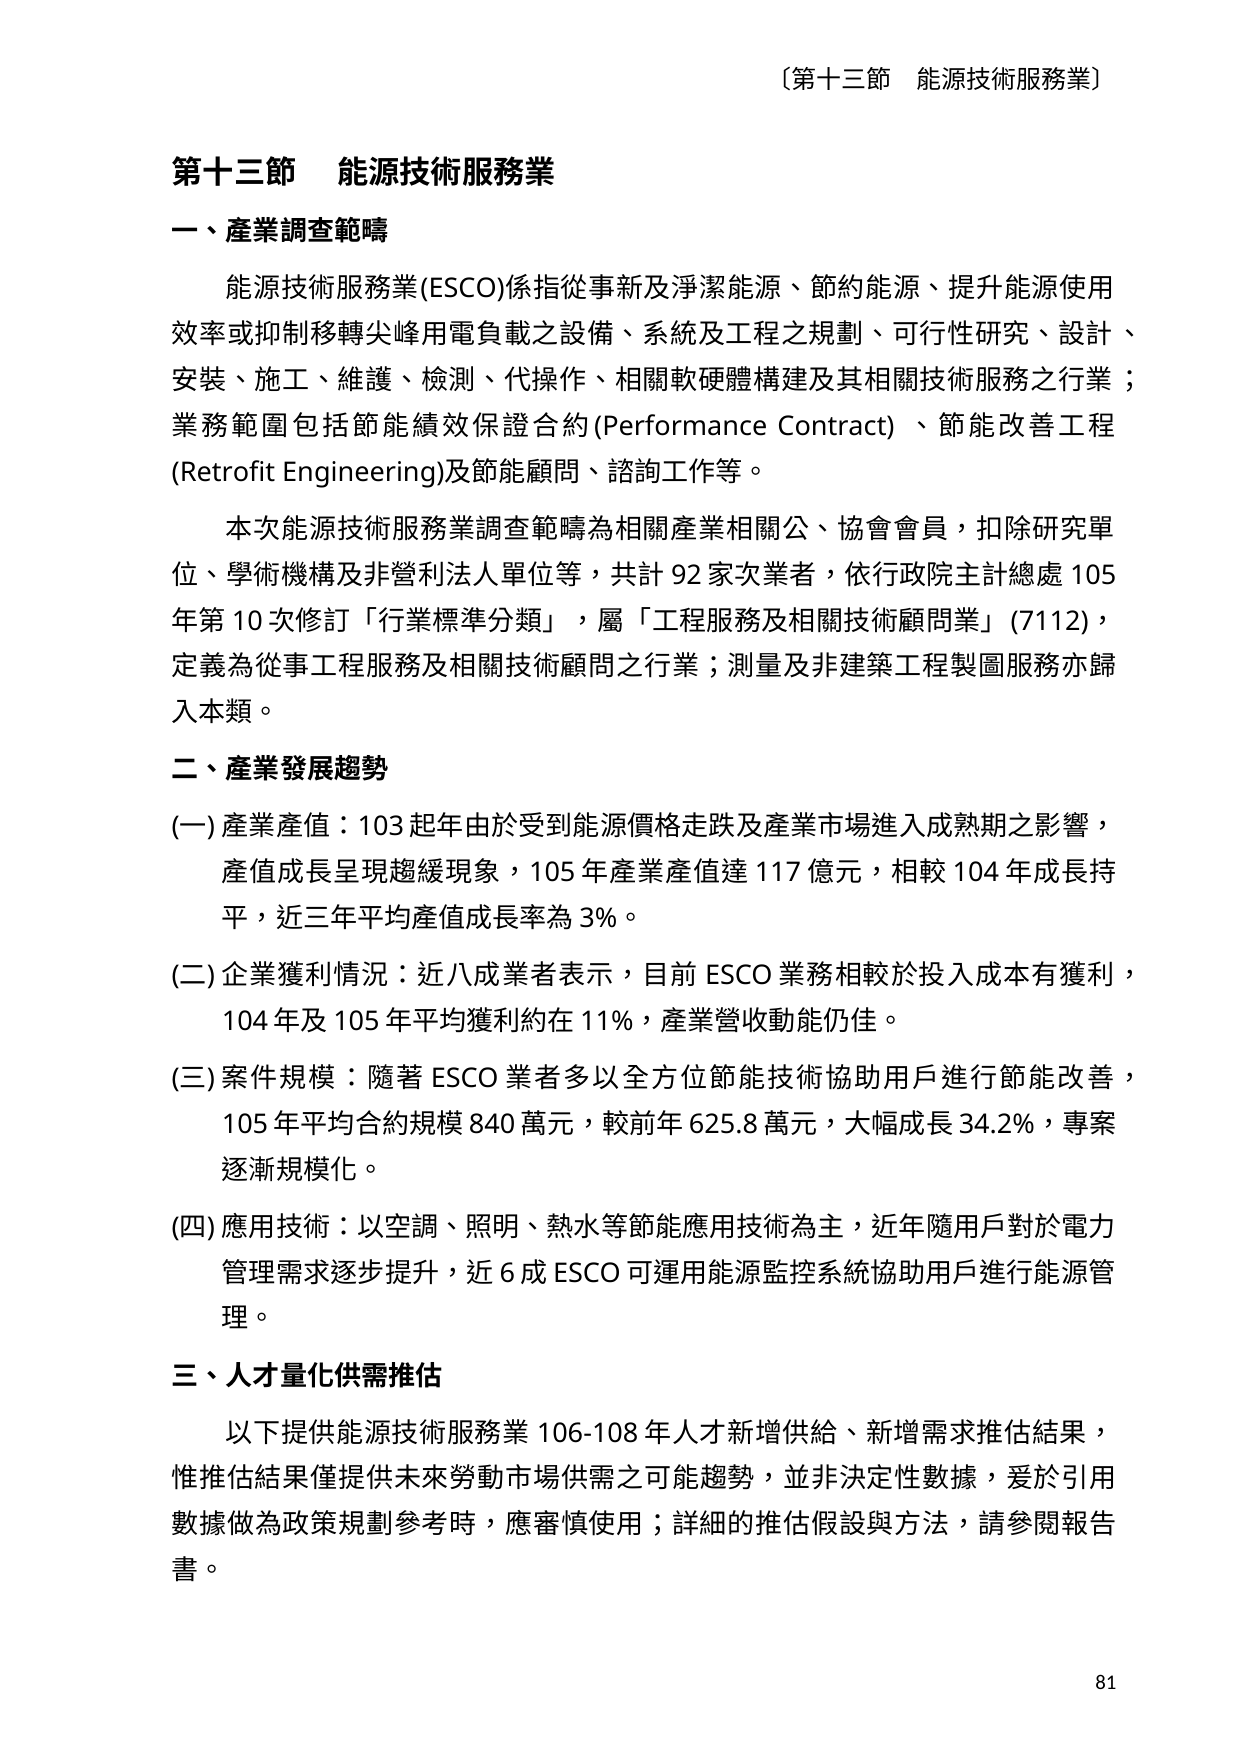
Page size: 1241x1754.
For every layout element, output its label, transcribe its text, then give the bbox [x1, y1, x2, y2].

list 企業獲利情況：近八成業者表示，目前ESCO業務相較於投入成本有獲利，104年及105年平均獲利約在11%，產業營收動能仍佳。 [171, 948, 1116, 1039]
text 三、人才量化供需推估 [171, 1348, 1116, 1394]
text 以下提供能源技術服務業106-108年人才新增供給、新增需求推估結果，惟推估結果僅提供未來勞動市場供需之可能趨勢，並非決定性數據，爰於引用數據做為政策規劃參考時，應審慎使用；詳細的推估假設與方法，請參閱報告書。 [171, 1405, 1116, 1589]
text 二、產業發展趨勢 [171, 742, 1116, 788]
text 本次能源技術服務業調查範疇為相關產業相關公、協會會員，扣除研究單位、學術機構及非營利法人單位等，共計92家次業者，依行政院主計總處105年第10次修訂「行業標準分類」，屬「工程服務及相關技術顧問業」(7112)，定義為從事工程服務及相關技術顧問之行業；測量及非建築工程製圖服務亦歸入本類。 [171, 502, 1116, 731]
text 一、產業調查範疇 [171, 204, 1116, 250]
list 應用技術：以空調、照明、熱水等節能應用技術為主，近年隨用戶對於電力管理需求逐步提升，近6成ESCO可運用能源監控系統協助用戶進行能源管理。 [171, 1199, 1116, 1337]
text 能源技術服務業(ESCO)係指從事新及淨潔能源、節約能源、提升能源使用效率或抑制移轉尖峰用電負載之設備、系統及工程之規劃、可行性研究、設計、安裝、施工、維護、檢測、代操作、相關軟硬體構建及其相關技術服務之行業；業務範圍包括節能績效保證合約(Performance Contract) 、節能改善工程(Retrofit Engineering)及節能顧問、諮詢工作等。 [171, 261, 1116, 490]
list 能源技術服務業 [171, 148, 1116, 193]
list 案件規模：隨著ESCO業者多以全方位節能技術協助用戶進行節能改善，105年平均合約規模840萬元，較前年625.8萬元，大幅成長34.2%，專案逐漸規模化。 [171, 1051, 1116, 1188]
list 產業產值：103起年由於受到能源價格走跌及產業市場進入成熟期之影響，產值成長呈現趨緩現象，105年產業產值達117億元，相較104年成長持平，近三年平均產值成長率為3%。 [171, 799, 1116, 937]
